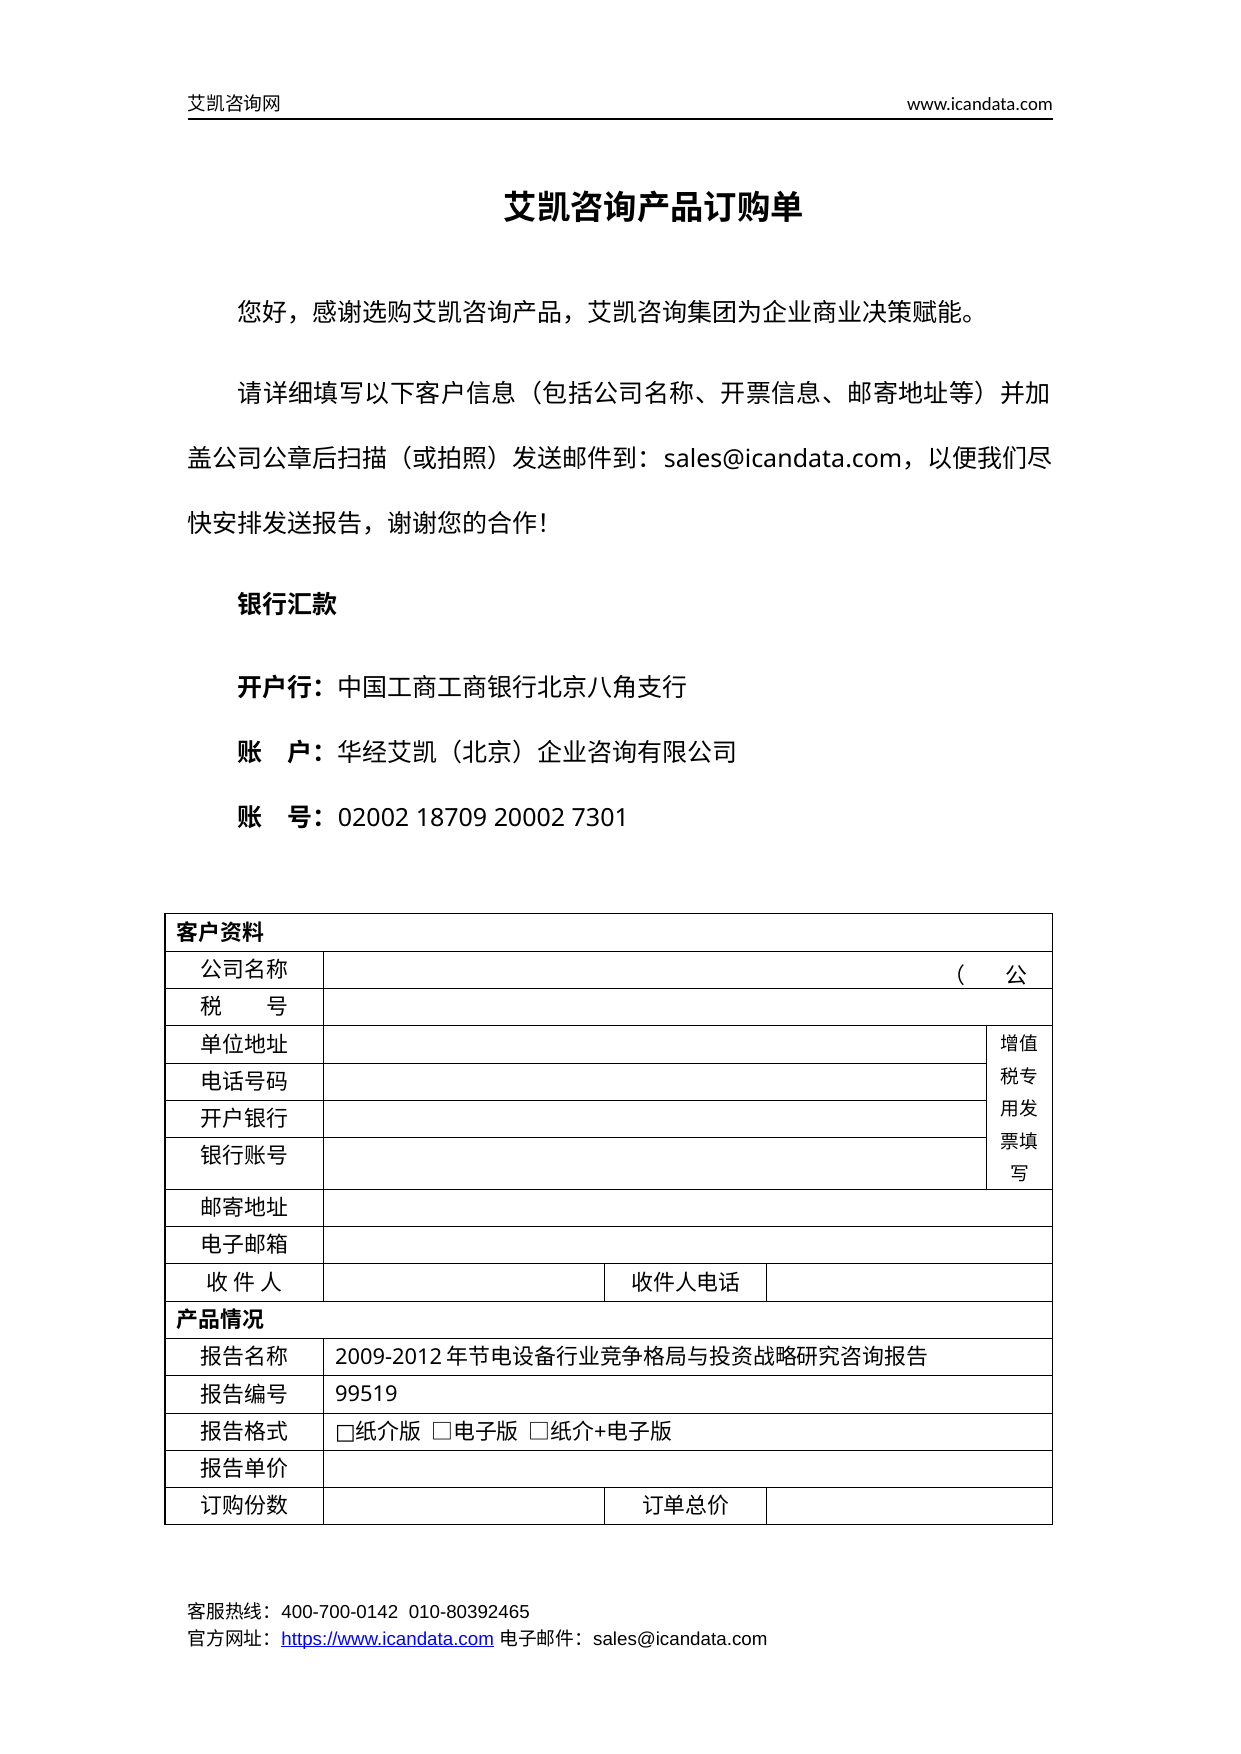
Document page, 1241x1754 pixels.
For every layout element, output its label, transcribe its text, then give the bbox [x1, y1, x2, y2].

table_cell [324, 1227, 1052, 1263]
table_cell 电子邮箱 [166, 1227, 323, 1263]
table_cell [324, 989, 1052, 1025]
text 您好，感谢选购艾凯咨询产品，艾凯咨询集团为企业商业决策赋能。 [187, 278, 1053, 343]
text 银行汇款 [187, 570, 1053, 635]
table_cell 税 号 [166, 989, 323, 1025]
table_cell 电话号码 [166, 1064, 323, 1100]
table_cell 报告名称 [166, 1339, 323, 1375]
table_cell 单位地址 [166, 1026, 323, 1062]
table_cell [324, 1138, 986, 1189]
table_cell 报告编号 [166, 1376, 323, 1412]
text 请详细填写以下客户信息（包括公司名称、开票信息、邮寄地址等）并加盖公司公章后扫描（或拍照）发送邮件到：sales@icandata.com，以便我们尽快安排发送报告，谢谢您的合作！ [187, 359, 1053, 554]
table_cell [324, 1190, 1052, 1226]
text 账 号：02002 18709 20002 7301 [187, 783, 1053, 848]
table_cell [324, 1451, 1052, 1487]
table_cell [324, 1488, 604, 1524]
table_cell 2009-2012年节电设备行业竞争格局与投资战略研究咨询报告 [324, 1339, 1052, 1375]
text 开户行：中国工商工商银行北京八角支行 [187, 653, 1053, 718]
table_cell 收 件 人 [166, 1264, 323, 1301]
table_cell [324, 952, 1052, 988]
table_cell [767, 1488, 1052, 1524]
table_cell □纸介版 □电子版 □纸介+电子版 [324, 1414, 1052, 1450]
table_cell 邮寄地址 [166, 1190, 323, 1226]
text 艾凯咨询产品订购单 [187, 172, 1053, 237]
table_cell 99519 [324, 1376, 1052, 1412]
table_cell 产品情况 [166, 1302, 1052, 1338]
table_cell 报告格式 [166, 1414, 323, 1450]
table_cell 收件人电话 [605, 1264, 766, 1301]
table_cell 开户银行 [166, 1101, 323, 1137]
table_cell 订单总价 [605, 1488, 766, 1524]
text 账 户：华经艾凯（北京）企业咨询有限公司 [187, 718, 1053, 783]
table_cell 银行账号 [166, 1138, 323, 1189]
table_cell [767, 1264, 1052, 1301]
table_cell [324, 1101, 986, 1137]
table_header 客户资料 [166, 914, 1052, 951]
table_cell 订购份数 [166, 1488, 323, 1524]
table_cell [324, 1264, 604, 1301]
table_cell 增值税专用发票填写 [987, 1026, 1052, 1189]
table_cell 公司名称 [166, 952, 323, 988]
table_cell [324, 1064, 986, 1100]
table_cell 报告单价 [166, 1451, 323, 1487]
table_cell [324, 1026, 986, 1062]
